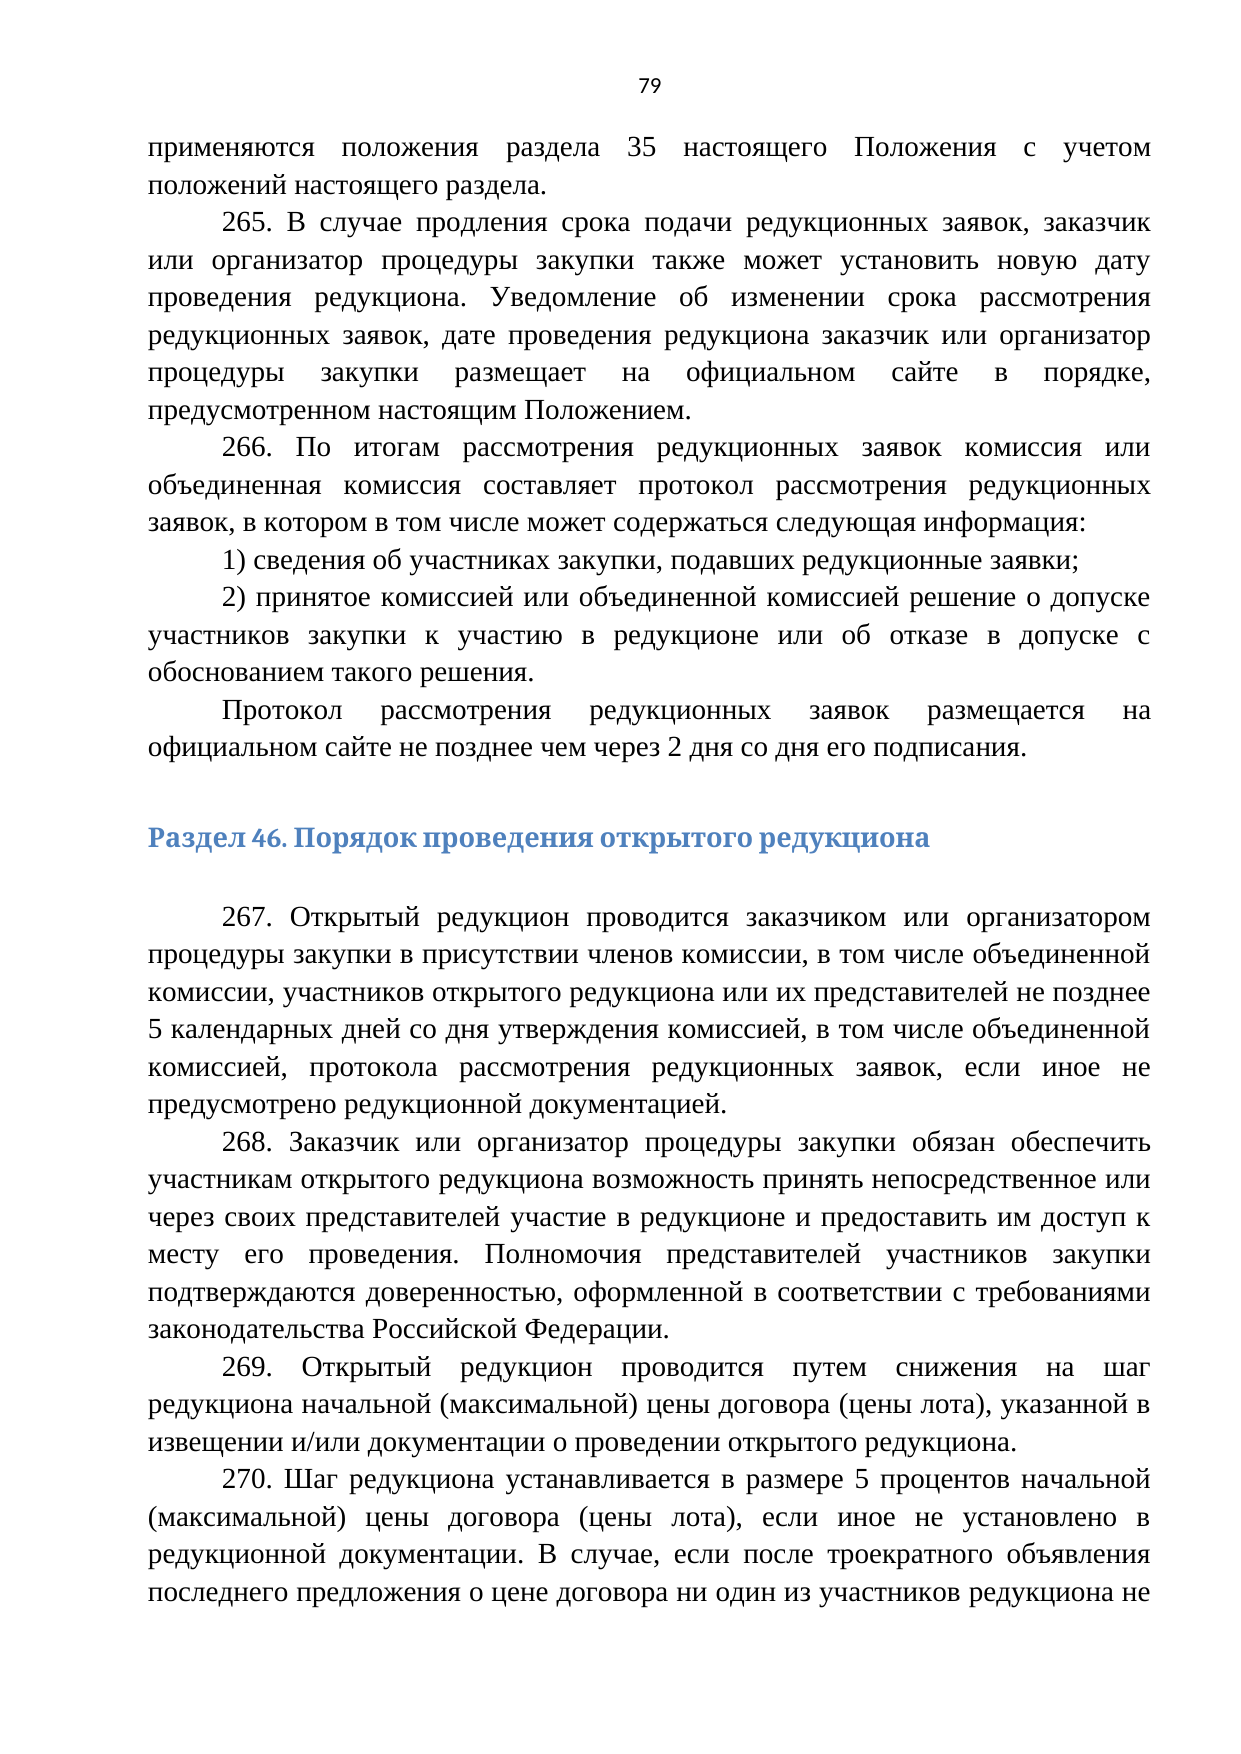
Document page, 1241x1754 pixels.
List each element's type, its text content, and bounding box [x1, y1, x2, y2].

text 1) сведения об участниках закупки, подавших редукционные заявки; [148, 539, 1152, 577]
text Протокол рассмотрения редукционных заявок размещается на официальном сайте не позднее чем через 2 дня со дня его подписания. [148, 689, 1152, 764]
text 267. Открытый редукцион проводится заказчиком или организатором процедуры закупки в присутствии членов комиссии, в том числе объединенной комиссии, участников открытого редукциона или их представителей не позднее 5 календарных дней со дня утверждения комиссией, в том числе объединенной комиссией, протокола рассмотрения редукционных заявок, если иное не предусмотрено редукционной документацией. [148, 896, 1152, 1121]
text 265. В случае продления срока подачи редукционных заявок, заказчик или организатор процедуры закупки также может установить новую дату проведения редукциона. Уведомление об изменении срока рассмотрения редукционных заявок, дате проведения редукциона заказчик или организатор процедуры закупки размещает на официальном сайте в порядке, предусмотренном настоящим Положением. [148, 202, 1152, 427]
text 266. По итогам рассмотрения редукционных заявок комиссия или объединенная комиссия составляет протокол рассмотрения редукционных заявок, в котором в том числе может содержаться следующая информация: [148, 427, 1152, 539]
text 268. Заказчик или организатор процедуры закупки обязан обеспечить участникам открытого редукциона возможность принять непосредственное или через своих представителей участие в редукционе и предоставить им доступ к месту его проведения. Полномочия представителей участников закупки подтверждаются доверенностью, оформленной в соответствии с требованиями законодательства Российской Федерации. [148, 1121, 1152, 1346]
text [148, 127, 1152, 202]
text 269. Открытый редукцион проводится путем снижения на шаг редукциона начальной (максимальной) цены договора (цены лота), указанной в извещении и/или документации о проведении открытого редукциона. [148, 1346, 1152, 1458]
text 2) принятое комиссией или объединенной комиссией решение о допуске участников закупки к участию в редукционе или об отказе в допуске с обоснованием такого решения. [148, 577, 1152, 689]
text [148, 1458, 1152, 1608]
subtitle Раздел 46. Порядок проведения открытого редукциона [148, 823, 1152, 854]
